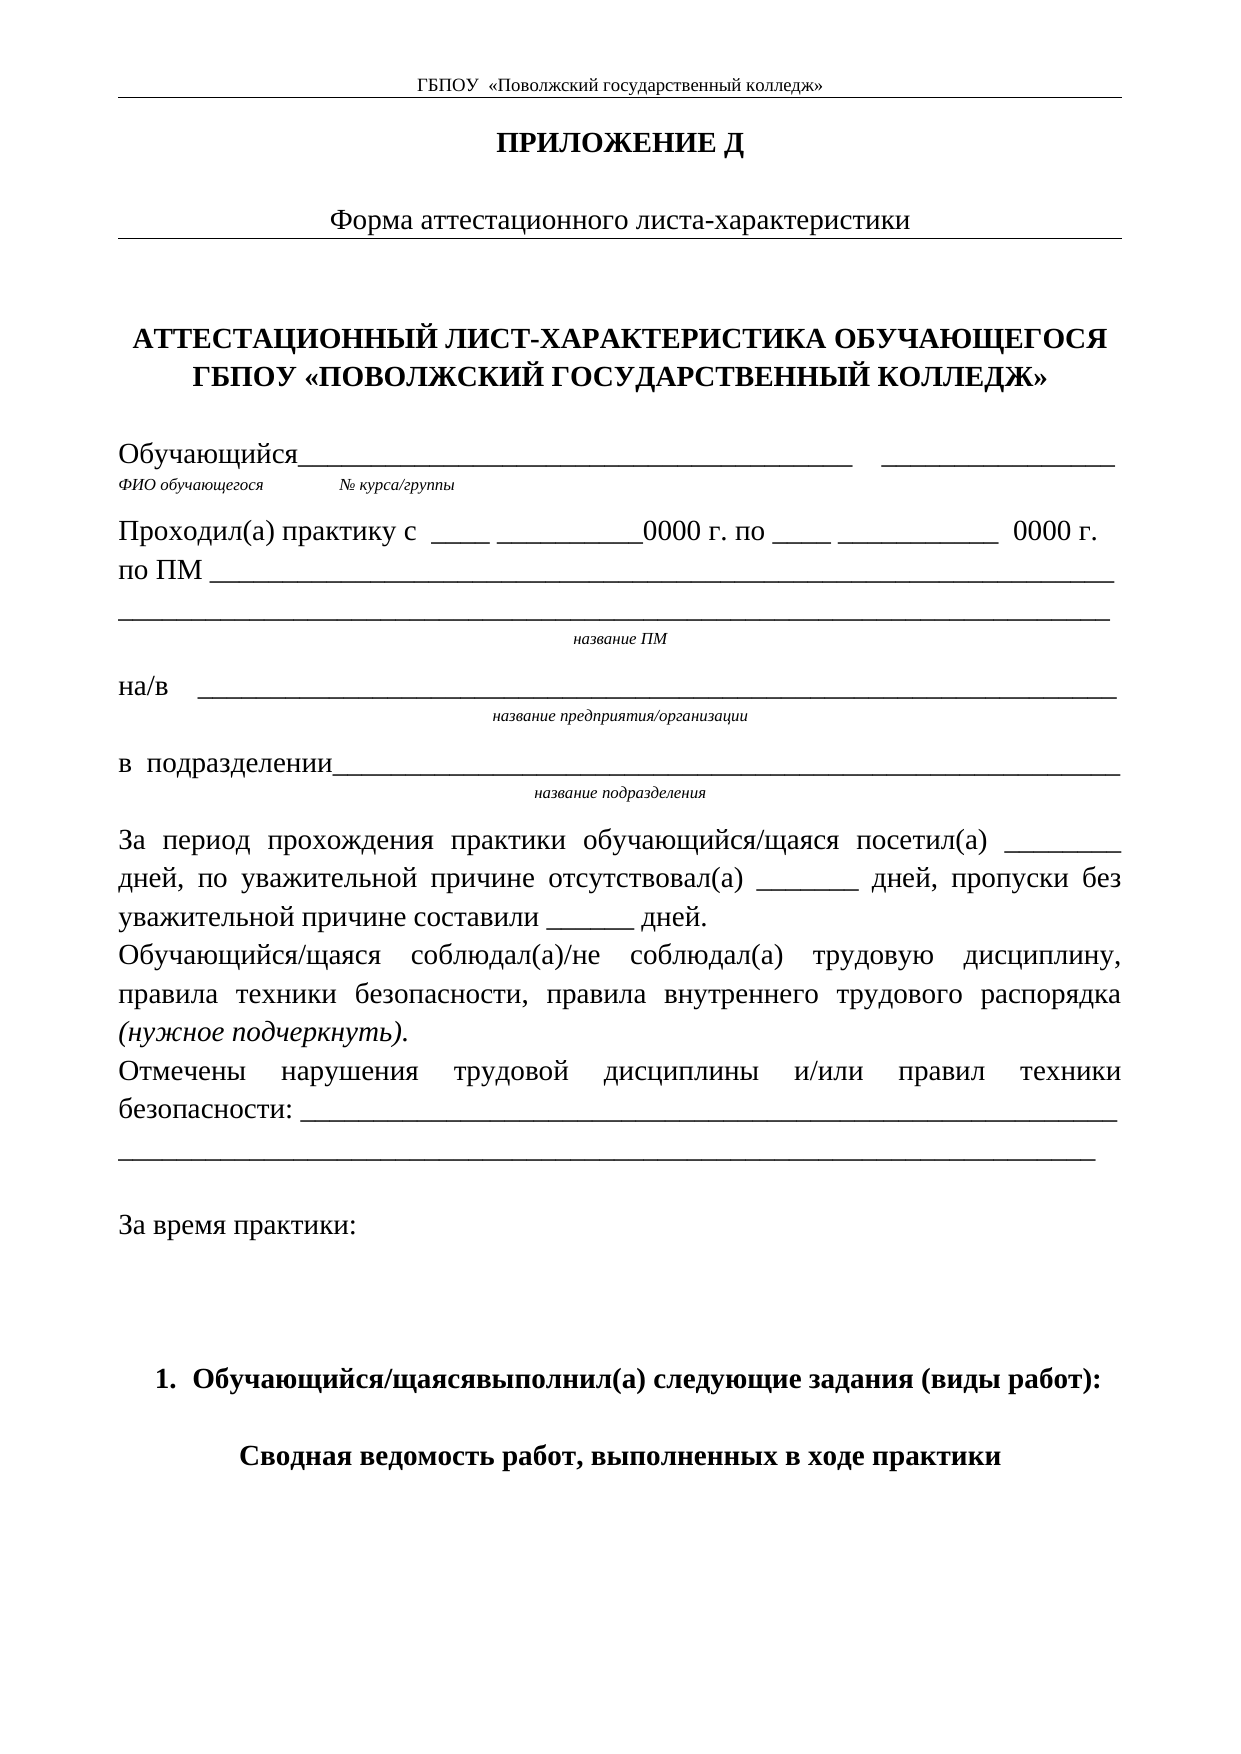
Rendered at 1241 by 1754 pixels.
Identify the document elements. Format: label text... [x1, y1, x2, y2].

text название ПМ [118, 629, 1122, 663]
text ____________________________________________________________________ [118, 591, 1122, 624]
text Проходил(а) практику с ____ __________0000 г. по ____ ___________ 0000 г. [118, 513, 1122, 547]
text Сводная ведомость работ, выполненных в ходе практики [118, 1438, 1122, 1472]
text За время практики: [118, 1207, 1122, 1241]
text АТТЕСТАЦИОННЫЙ ЛИСТ-ХАРАКТЕРИСТИКА ОБУЧАЮЩЕГОСЯ [118, 321, 1122, 354]
text Форма аттестационного листа-характеристики [118, 202, 1122, 238]
text ФИО обучающегося № курса/группы [118, 475, 1122, 508]
list Обучающийся/щаясявыполнил(а) следующие задания (виды работ): [154, 1361, 1122, 1395]
text на/в _______________________________________________________________ [118, 668, 1122, 701]
text Отмечены нарушения трудовой дисциплины и/или правил техники безопасности: ________________________________________________________ [118, 1053, 1122, 1125]
text в подразделении______________________________________________________ [118, 745, 1122, 778]
text по ПМ ______________________________________________________________ [118, 552, 1122, 586]
text ГБПОУ «ПОВОЛЖСКИЙ ГОСУДАРСТВЕННЫЙ КОЛЛЕДЖ» [118, 359, 1122, 393]
text название подразделения [118, 783, 1122, 817]
text название предприятия/организации [118, 706, 1122, 740]
text ___________________________________________________________________ [118, 1130, 1122, 1164]
text Обучающийся/щаяся соблюдал(а)/не соблюдал(а) трудовую дисциплину, правила техники безопасности, правила внутреннего трудового распорядка (нужное подчеркнуть). [118, 937, 1122, 1048]
text За период прохождения практики обучающийся/щаяся посетил(а) ________ дней, по уважительной причине отсутствовал(а) _______ дней, пропуски без уважительной причине составили ______ дней. [118, 822, 1122, 932]
text ПРИЛОЖЕНИЕ Д [118, 125, 1122, 158]
text Обучающийся______________________________________ ________________ [118, 436, 1122, 470]
